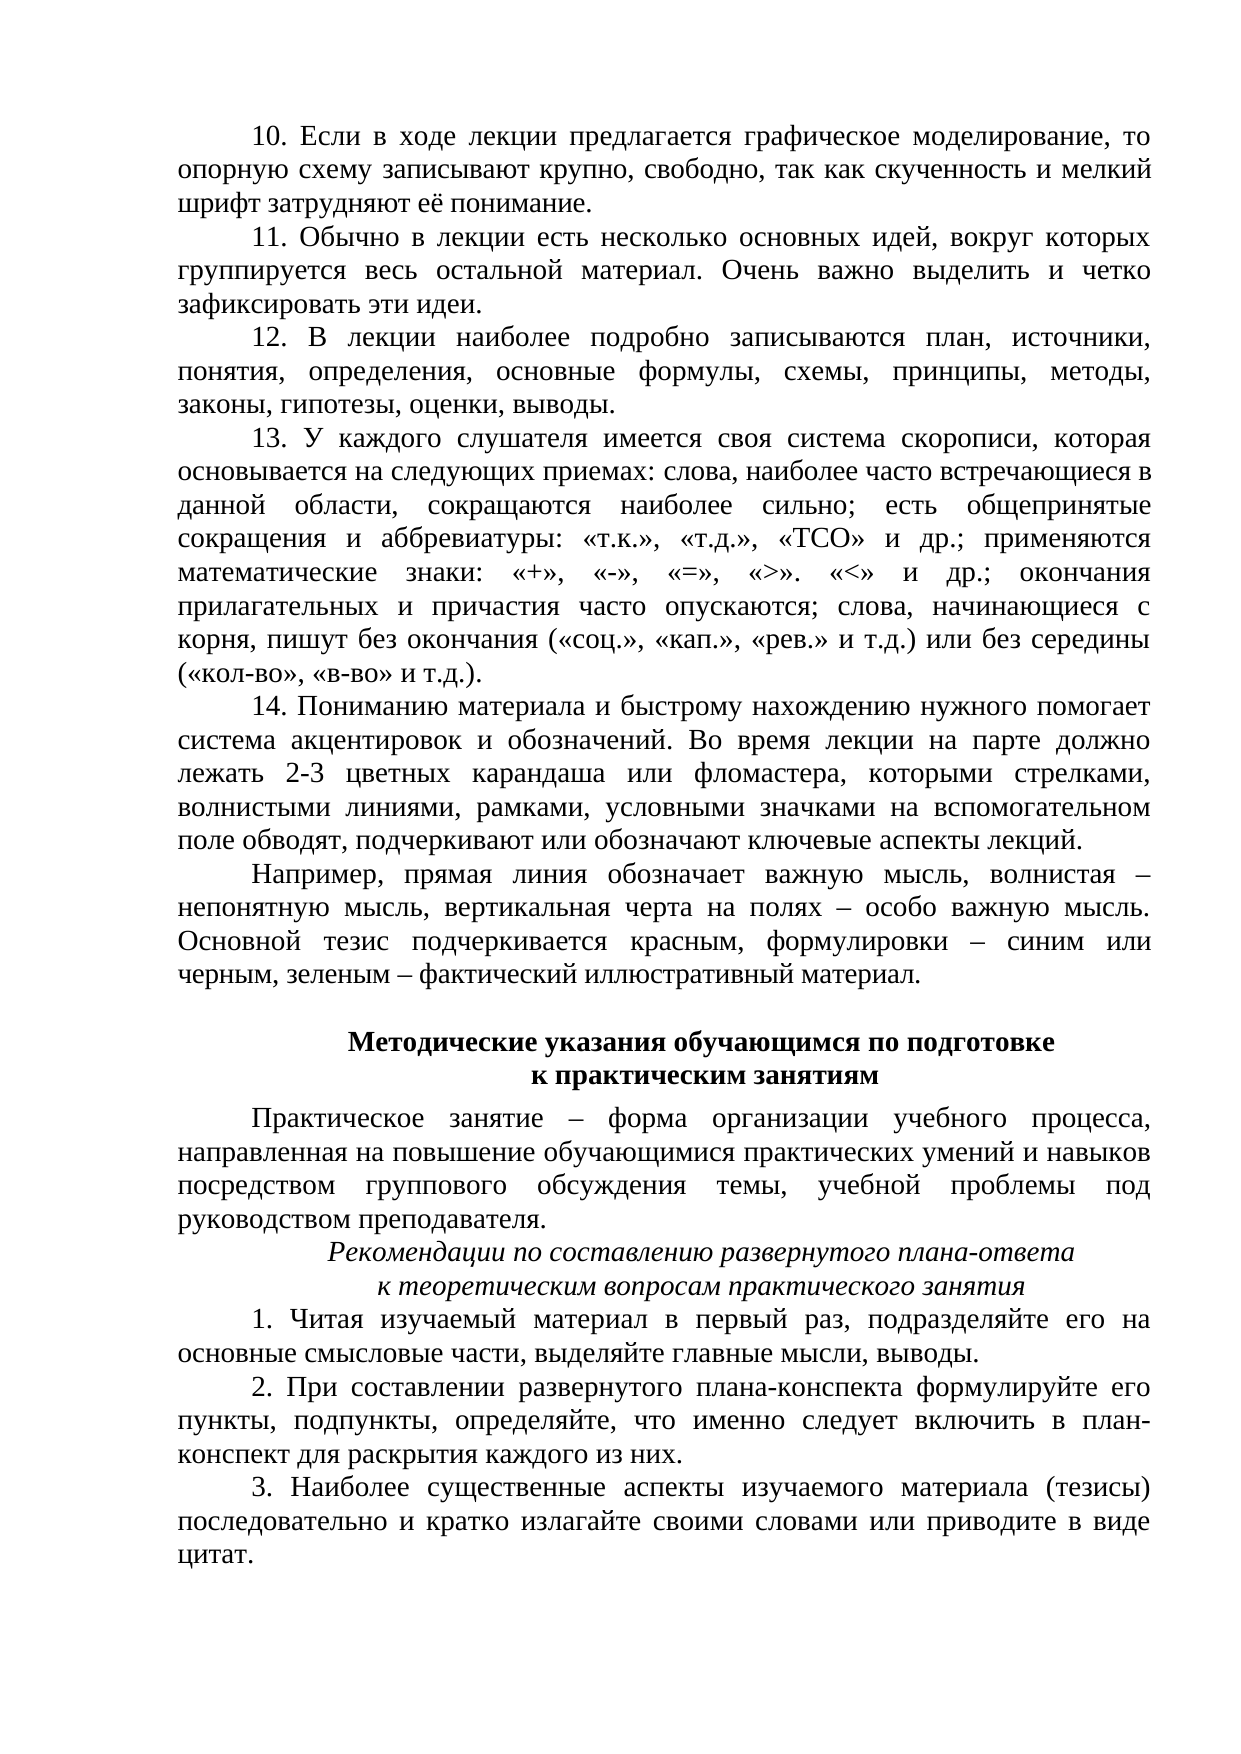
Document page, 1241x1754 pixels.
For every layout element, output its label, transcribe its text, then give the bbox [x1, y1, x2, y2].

text 12. В лекции наиболее подробно записываются план, источники, понятия, определения, основные формулы, схемы, принципы, методы, законы, гипотезы, оценки, выводы. [177, 319, 1152, 420]
text 11. Обычно в лекции есть несколько основных идей, вокруг которых группируется весь остальной материал. Очень важно выделить и четко зафиксировать эти идеи. [177, 219, 1152, 319]
text к теоретическим вопросам практического занятия [177, 1268, 1152, 1302]
text Рекомендации по составлению развернутого плана-ответа [177, 1234, 1152, 1268]
text 1. Читая изучаемый материал в первый раз, подразделяйте его на основные смысловые части, выделяйте главные мысли, выводы. [177, 1302, 1152, 1369]
text 13. У каждого слушателя имеется своя система скорописи, которая основывается на следующих приемах: слова, наиболее часто встречающиеся в данной области, сокращаются наиболее сильно; есть общепринятые сокращения и аббревиатуры: «т.к.», «т.д.», «ТСО» и др.; применяются математические знаки: «+», «-», «=», «>». «<» и др.; окончания прилагательных и причастия часто опускаются; слова, начинающиеся с корня, пишут без окончания («соц.», «кап.», «рев.» и т.д.) или без середины («кол-во», «в-во» и т.д.). [177, 420, 1152, 688]
text 2. При составлении развернутого плана-конспекта формулируйте его пункты, подпункты, определяйте, что именно следует включить в план-конспект для раскрытия каждого из них. [177, 1369, 1152, 1469]
text 14. Пониманию материала и быстрому нахождению нужного помогает система акцентировок и обозначений. Во время лекции на парте должно лежать 2-3 цветных карандаша или фломастера, которыми стрелками, волнистыми линиями, рамками, условными значками на вспомогательном поле обводят, подчеркивают или обозначают ключевые аспекты лекций. [177, 688, 1152, 856]
text Например, прямая линия обозначает важную мысль, волнистая – непонятную мысль, вертикальная черта на полях – особо важную мысль. Основной тезис подчеркивается красным, формулировки – синим или черным, зеленым – фактический иллюстративный материал. [177, 856, 1152, 990]
text 3. Наиболее существенные аспекты изучаемого материала (тезисы) последовательно и кратко излагайте своими словами или приводите в виде цитат. [177, 1469, 1152, 1570]
text Методические указания обучающимся по подготовке [177, 1024, 1152, 1057]
text Практическое занятие – форма организации учебного процесса, направленная на повышение обучающимися практических умений и навыков посредством группового обсуждения темы, учебной проблемы под руководством преподавателя. [177, 1100, 1152, 1234]
text 10. Если в ходе лекции предлагается графическое моделирование, то опорную схему записывают крупно, свободно, так как скученность и мелкий шрифт затрудняют её понимание. [177, 118, 1152, 219]
text к практическим занятиям [177, 1057, 1152, 1091]
